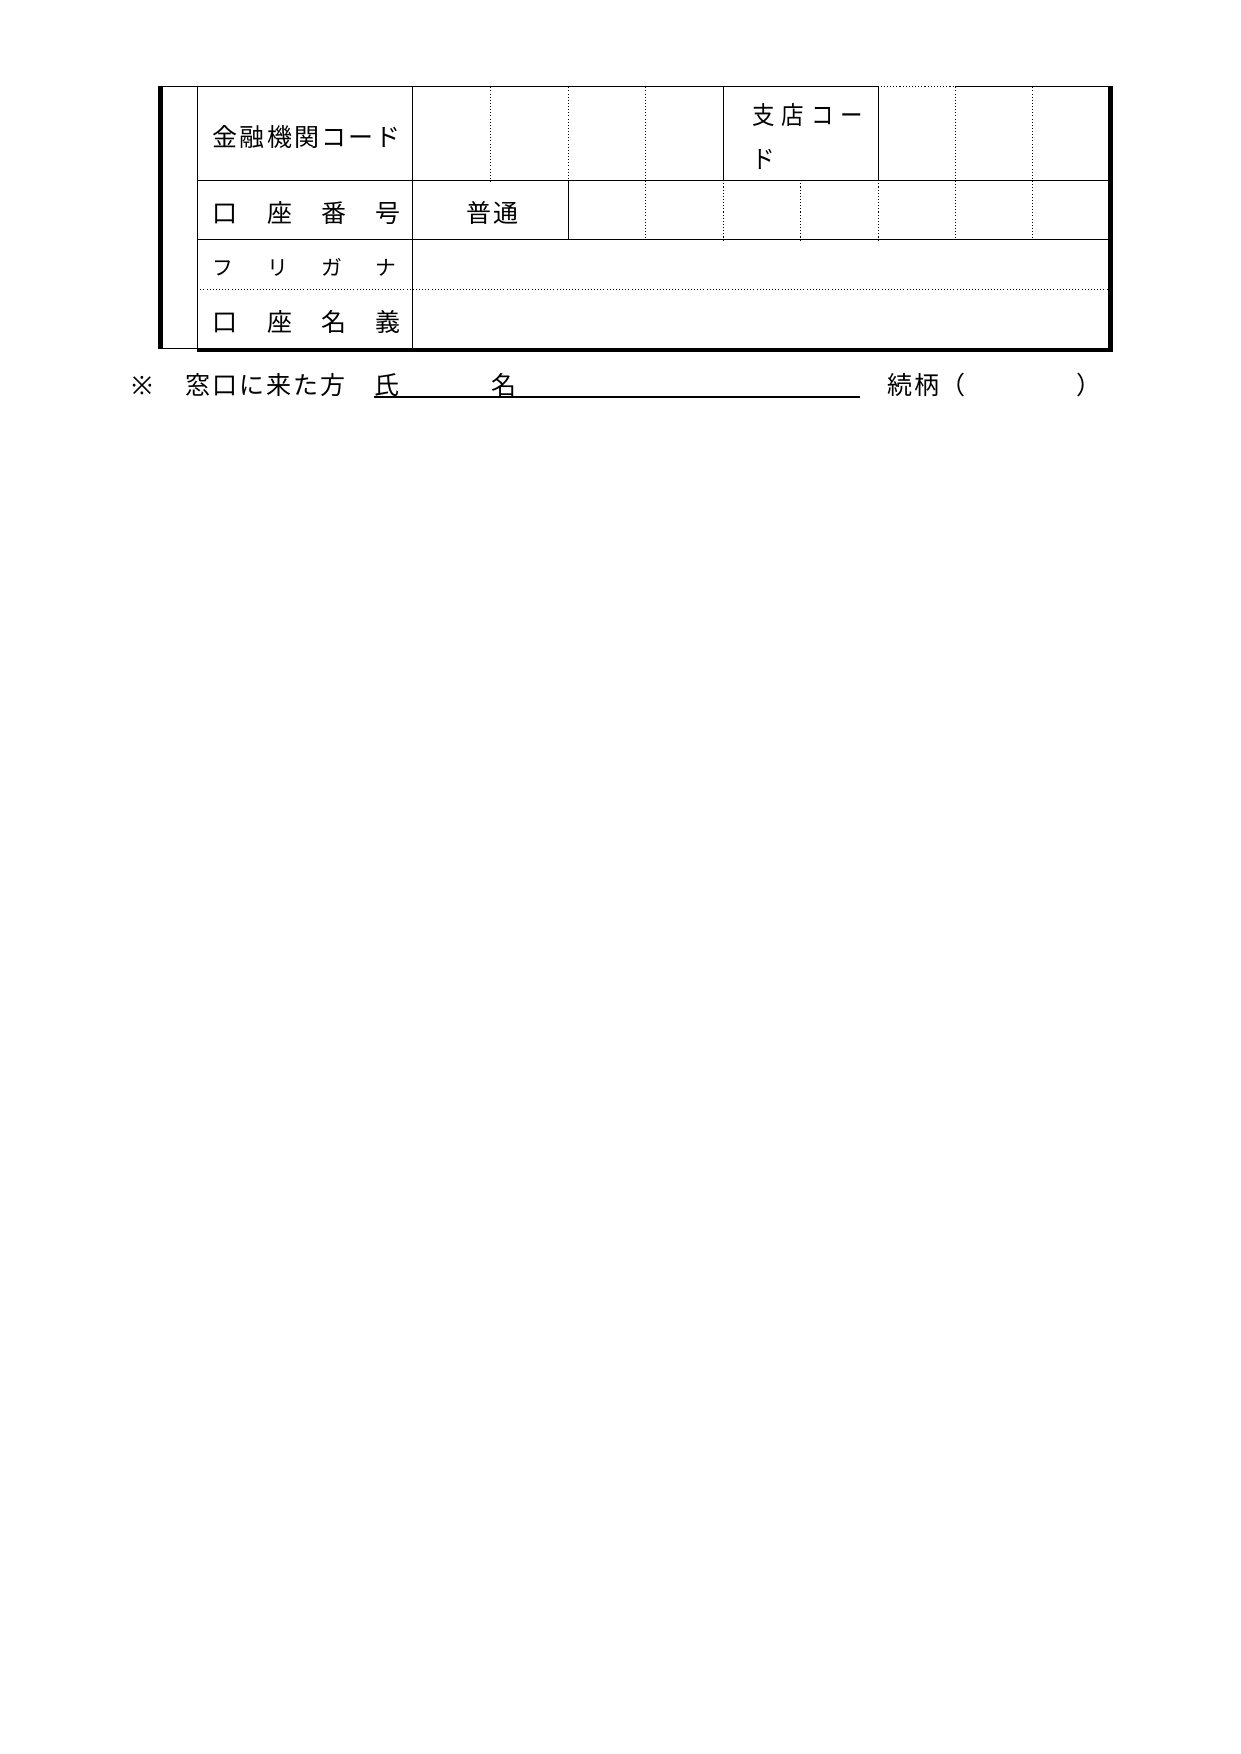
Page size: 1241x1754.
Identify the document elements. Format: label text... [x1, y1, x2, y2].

table_cell [801, 181, 878, 239]
table_cell [878, 181, 956, 239]
table_cell [569, 181, 646, 239]
table_cell 口座番号 [198, 181, 412, 239]
table_cell [490, 87, 568, 180]
table_cell [413, 87, 490, 180]
table_cell [956, 87, 1033, 180]
table_cell 金融機関コード [198, 87, 412, 180]
table_cell [646, 181, 723, 239]
table_cell 普通 [413, 181, 568, 239]
table_cell [413, 240, 1108, 288]
table_cell 口座名義 [198, 289, 412, 347]
table_cell [723, 181, 801, 239]
table_cell [646, 87, 723, 180]
table_cell [1033, 87, 1108, 180]
table_cell [879, 86, 956, 180]
table_cell 支店コード [724, 87, 878, 180]
table_cell [568, 87, 646, 180]
table_cell [413, 289, 1108, 347]
text ※ 窓口に来た方 氏名 続柄（ ） [131, 361, 1103, 406]
table_cell [956, 181, 1033, 239]
table_cell [1033, 181, 1108, 239]
table_cell フリガナ [198, 240, 412, 288]
